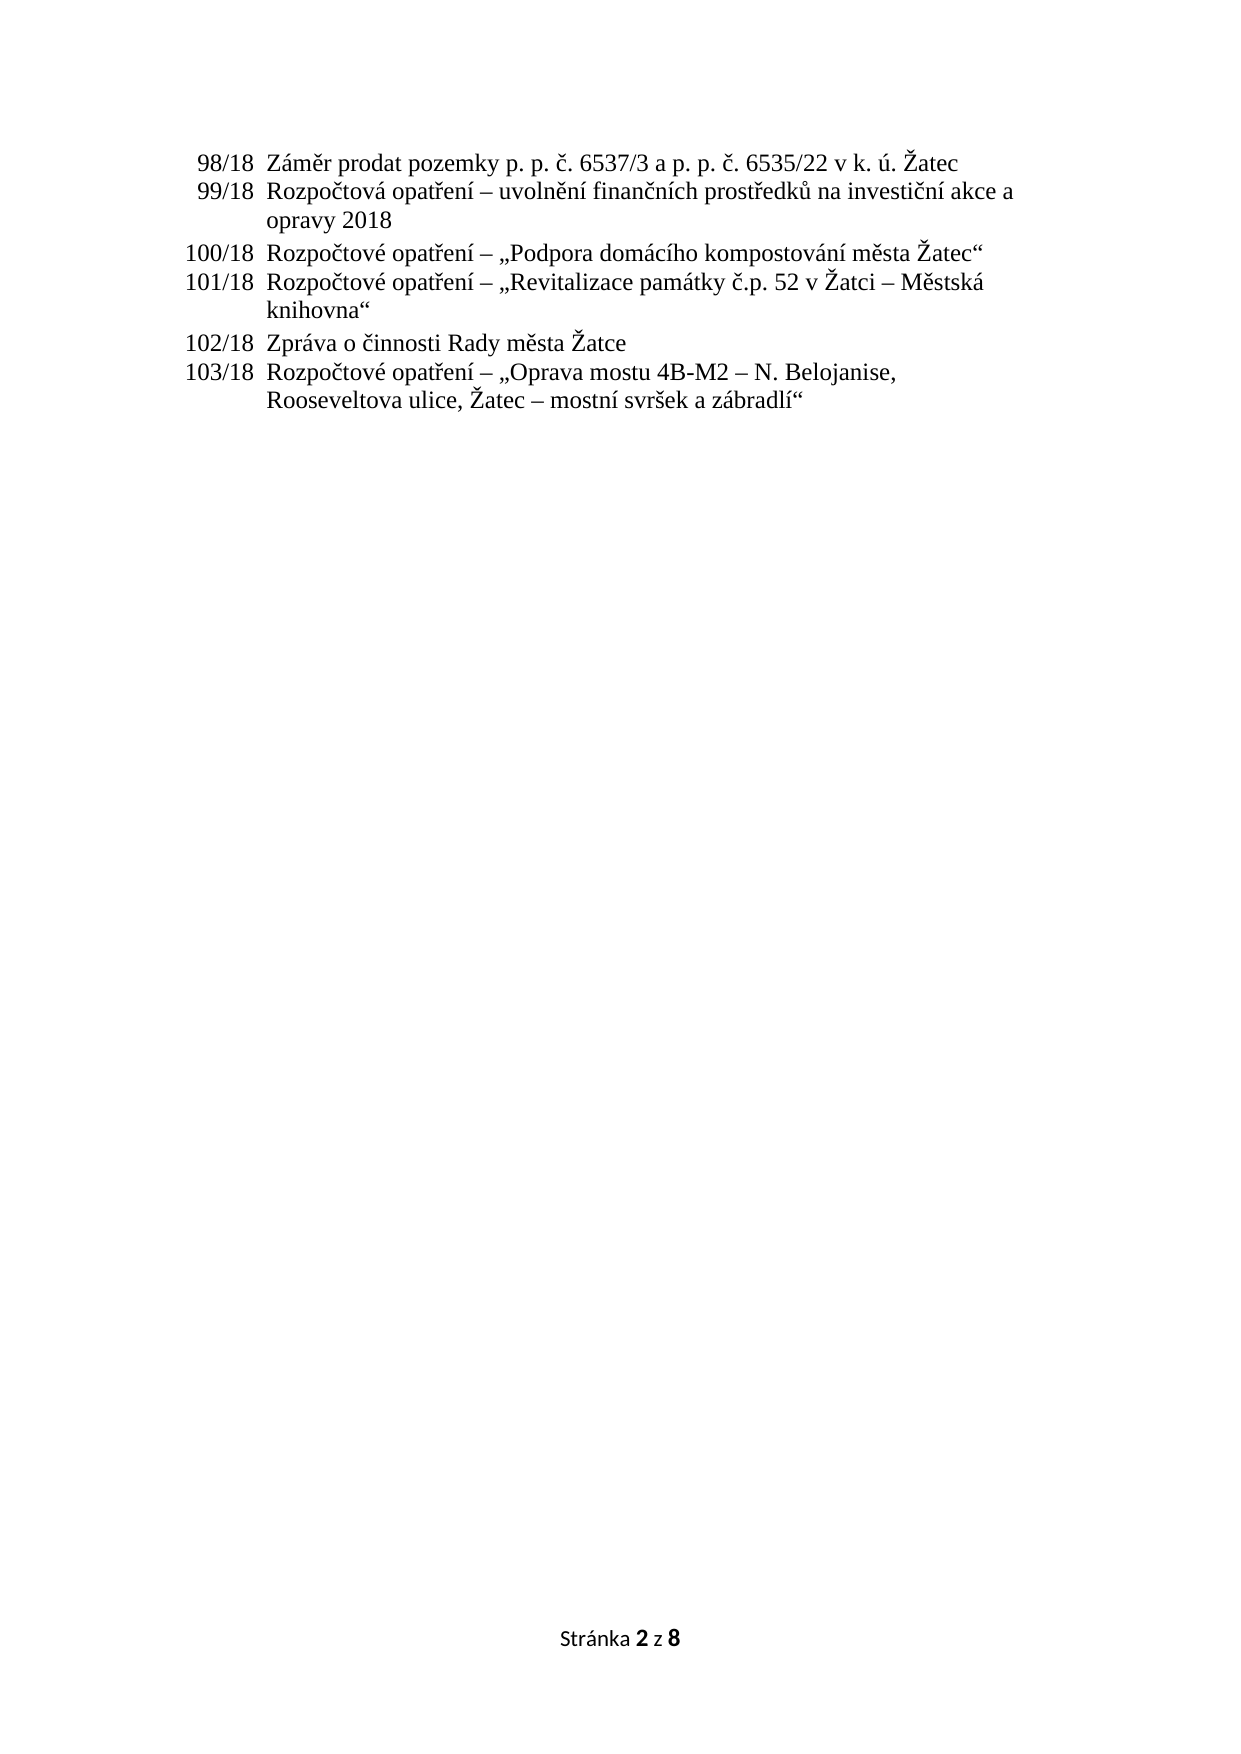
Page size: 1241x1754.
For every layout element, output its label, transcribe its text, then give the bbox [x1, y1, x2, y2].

text opravy 2018 [148, 205, 1093, 234]
text 102/18 Zpráva o činnosti Rady města Žatce [148, 328, 1093, 357]
text Rooseveltova ulice, Žatec – mostní svršek a zábradlí“ [148, 386, 1093, 414]
text 98/18 Záměr prodat pozemky p. p. č. 6537/3 a p. p. č. 6535/22 v k. ú. Žatec [148, 148, 1093, 176]
text 99/18 Rozpočtová opatření – uvolnění finančních prostředků na investiční akce a [148, 176, 1093, 205]
text 101/18 Rozpočtové opatření – „Revitalizace památky č.p. 52 v Žatci – Městská [148, 267, 1093, 295]
text 103/18 Rozpočtové opatření – „Oprava mostu 4B-M2 – N. Belojanise, [148, 357, 1093, 386]
text knihovna“ [148, 295, 1093, 324]
text 100/18 Rozpočtové opatření – „Podpora domácího kompostování města Žatec“ [148, 238, 1093, 267]
